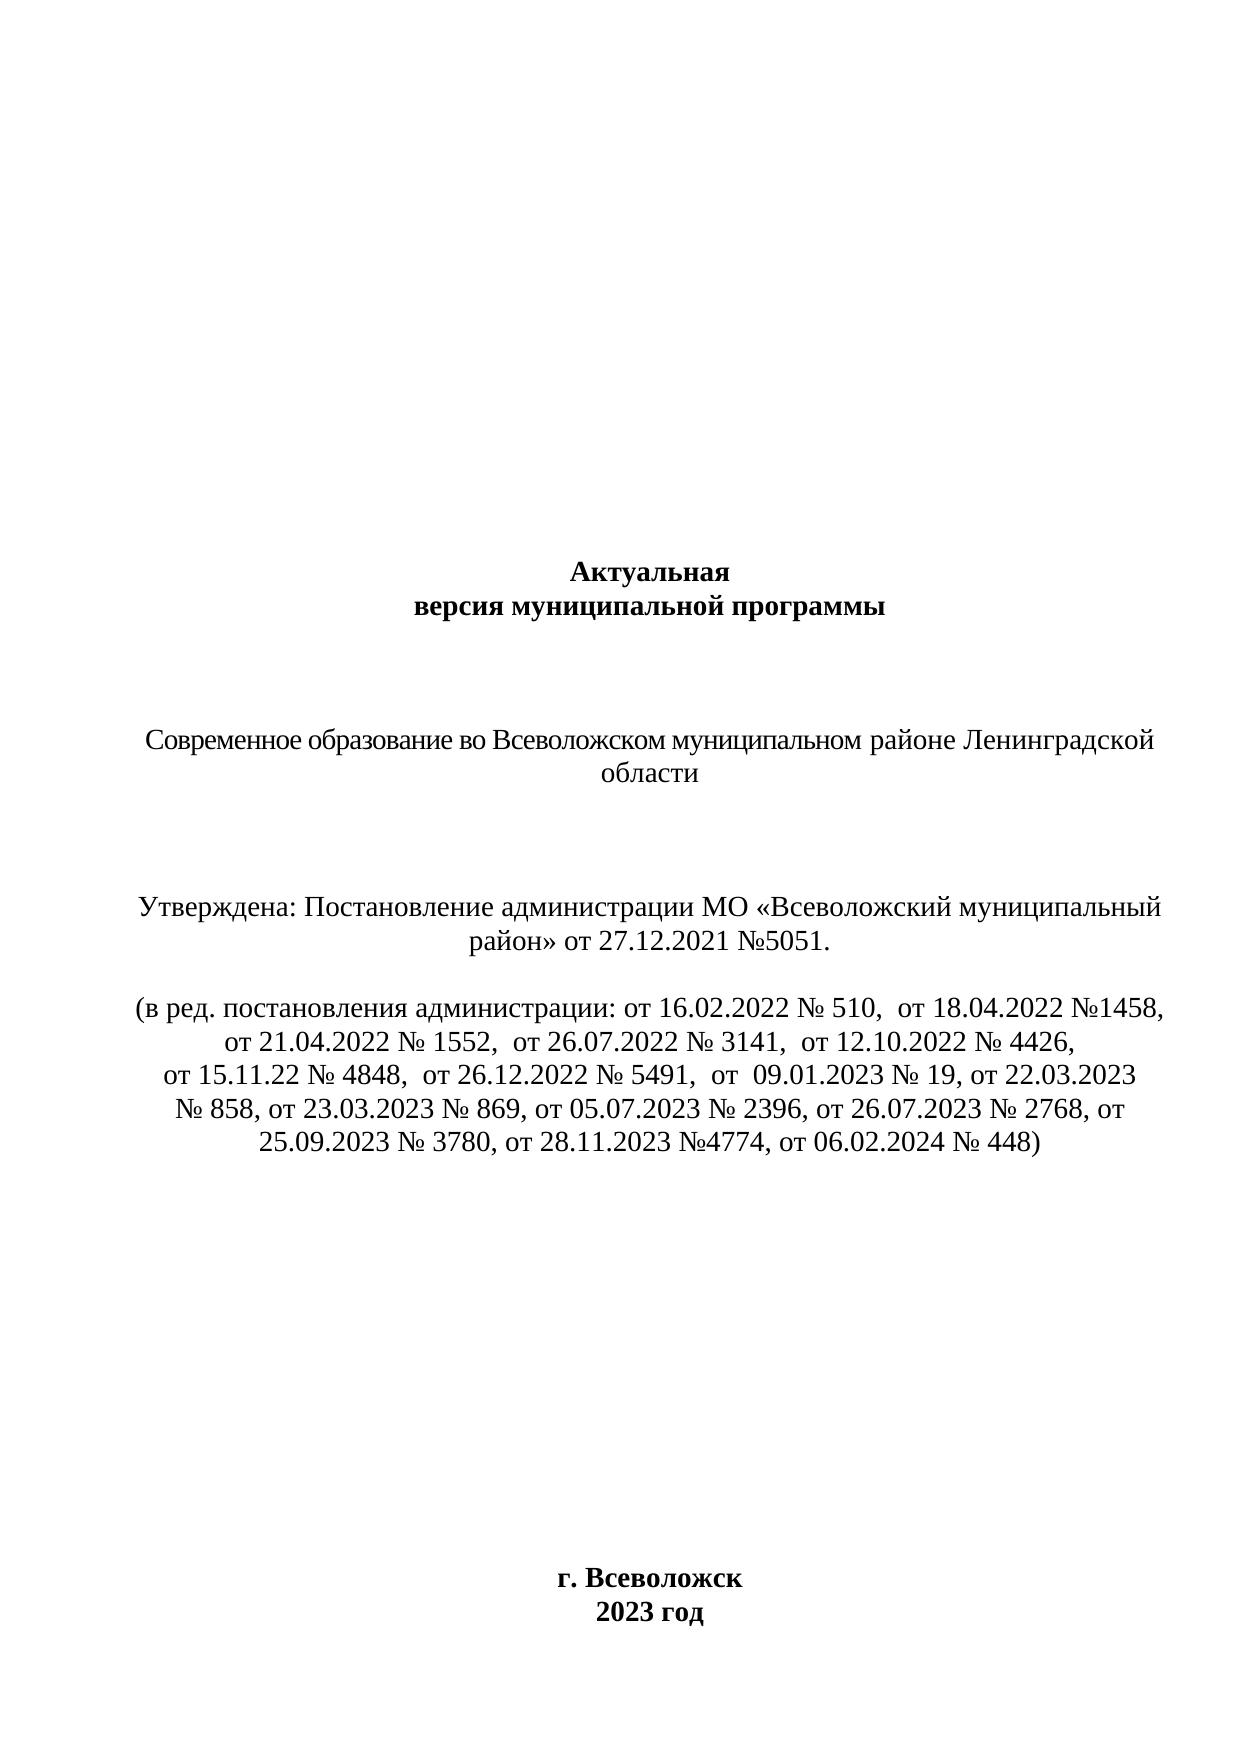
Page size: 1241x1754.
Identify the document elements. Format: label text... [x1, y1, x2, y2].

text Утверждена: Постановление администрации МО «Всеволожский муниципальный район» от 27.12.2021 №5051. [118, 889, 1181, 957]
text г. Всеволожск [118, 1560, 1181, 1594]
text от 15.11.22 № 4848, от 26.12.2022 № 5491, от 09.01.2023 № 19, от 22.03.2023 № 858, от 23.03.2023 № 869, от 05.07.2023 № 2396, от 26.07.2023 № 2768, от 25.09.2023 № 3780, от 28.11.2023 №4774, от 06.02.2024 № 448) [118, 1057, 1181, 1158]
text (в ред. постановления администрации: от 16.02.2022 № 510, от 18.04.2022 №1458, от 21.04.2022 № 1552, от 26.07.2022 № 3141, от 12.10.2022 № 4426, [118, 990, 1181, 1057]
text Актуальная [118, 554, 1181, 588]
text Современное образование во Всеволожском муниципальном районе Ленинградской области [118, 722, 1181, 789]
text 2023 год [118, 1594, 1181, 1627]
text версия муниципальной программы [118, 588, 1181, 621]
